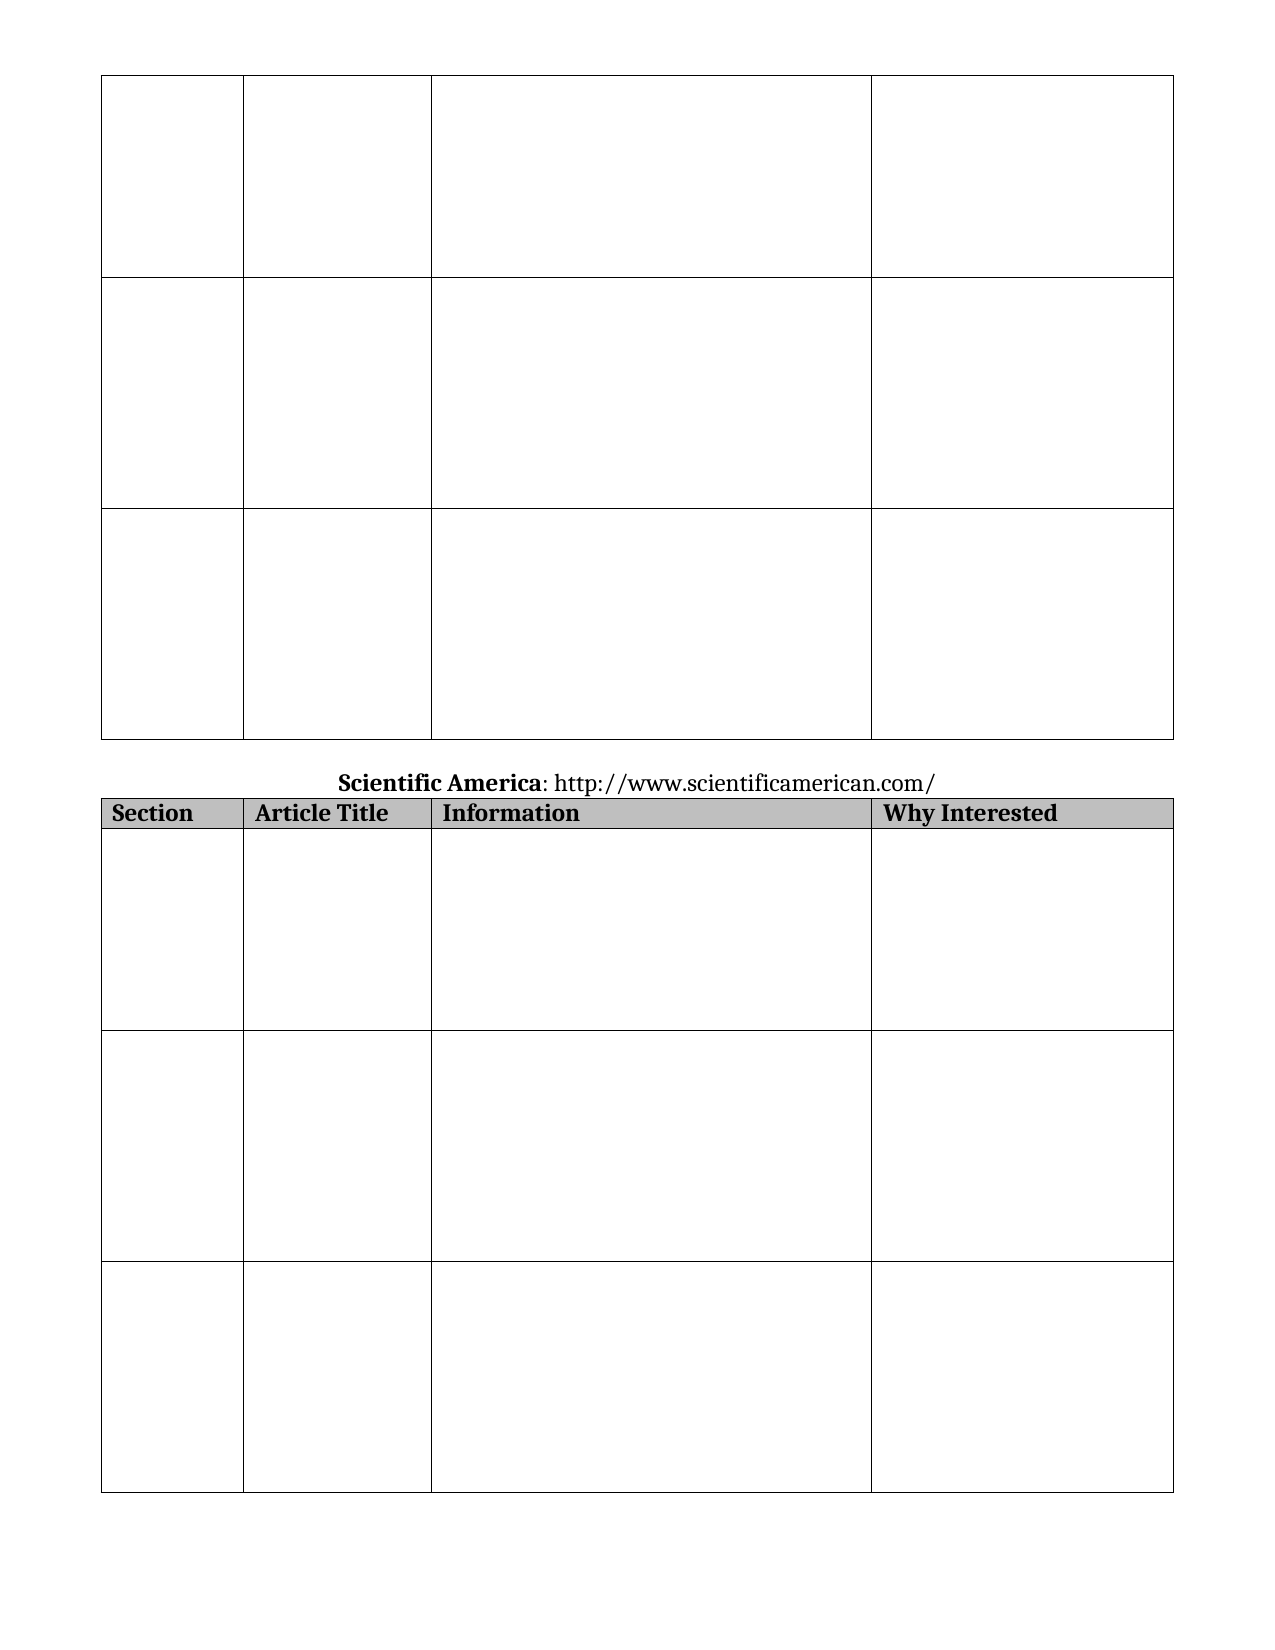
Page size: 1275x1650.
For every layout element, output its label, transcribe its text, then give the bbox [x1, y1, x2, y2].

table_cell [872, 829, 1173, 1030]
table_cell [102, 278, 243, 508]
table_cell [244, 76, 431, 277]
table_cell [244, 829, 431, 1030]
table_cell [244, 1031, 431, 1261]
table_cell [102, 76, 243, 277]
table_cell [432, 829, 871, 1030]
table_cell [102, 509, 243, 739]
table_cell [102, 1031, 243, 1261]
text Scientific America: http://www.scientificamerican.com/ [112, 769, 1162, 798]
table_cell [432, 509, 871, 739]
table_cell [102, 829, 243, 1030]
table_cell [872, 278, 1173, 508]
table_cell [244, 509, 431, 739]
table_cell [432, 76, 871, 277]
table_header Why Interested [872, 799, 1173, 828]
table_header Information [432, 799, 871, 828]
table_cell [872, 1031, 1173, 1261]
table_cell [432, 1031, 871, 1261]
table_cell [872, 76, 1173, 277]
table_header Section [102, 799, 243, 828]
table_cell [244, 278, 431, 508]
table_header Article Title [244, 799, 431, 828]
table_cell [102, 1262, 243, 1492]
table_cell [872, 509, 1173, 739]
table_cell [432, 1262, 871, 1492]
table_cell [432, 278, 871, 508]
table_cell [244, 1262, 431, 1492]
table_cell [872, 1262, 1173, 1492]
